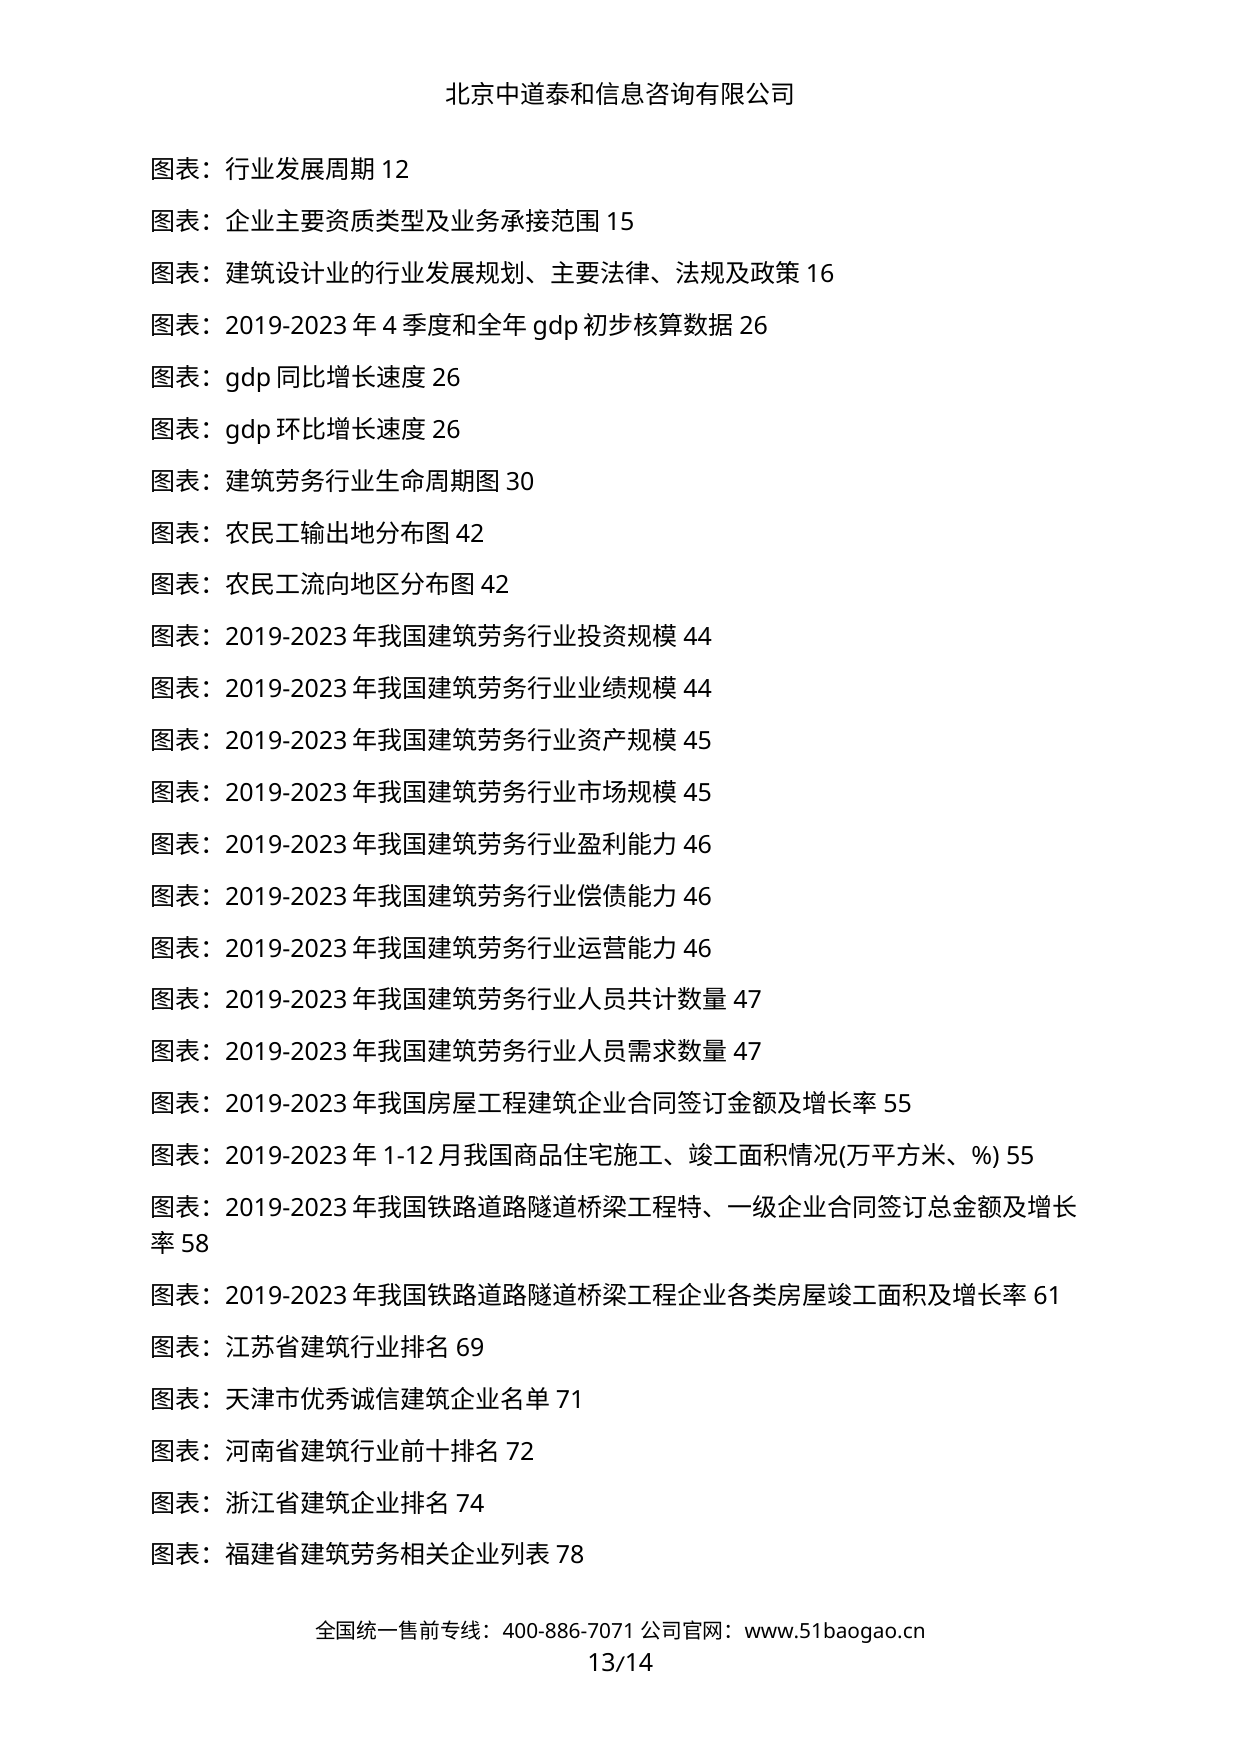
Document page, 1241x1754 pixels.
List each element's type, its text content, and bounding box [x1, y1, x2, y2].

text 图表：河南省建筑行业前十排名 72 [150, 1431, 1090, 1467]
text 图表：企业主要资质类型及业务承接范围 15 [150, 202, 1090, 238]
text 图表：浙江省建筑企业排名 74 [150, 1483, 1090, 1519]
text 图表：福建省建筑劳务相关企业列表 78 [150, 1535, 1090, 1571]
text 图表：建筑劳务行业生命周期图 30 [150, 461, 1090, 497]
text 图表：2019-2023年4季度和全年 gdp初步核算数据 26 [150, 306, 1090, 342]
text 图表：建筑设计业的行业发展规划、主要法律、法规及政策 16 [150, 254, 1090, 290]
text 图表：2019-2023年我国建筑劳务行业运营能力 46 [150, 928, 1090, 964]
text 图表：2019-2023年1-12月我国商品住宅施工、竣工面积情况(万平方米、%) 55 [150, 1136, 1090, 1172]
text 图表：江苏省建筑行业排名 69 [150, 1327, 1090, 1364]
text 图表：2019-2023年我国建筑劳务行业市场规模 45 [150, 772, 1090, 809]
text 图表：行业发展周期 12 [150, 150, 1090, 186]
text 图表：2019-2023年我国铁路道路隧道桥梁工程企业各类房屋竣工面积及增长率 61 [150, 1276, 1090, 1312]
text 图表：2019-2023年我国建筑劳务行业投资规模 44 [150, 617, 1090, 653]
text 图表：2019-2023年我国房屋工程建筑企业合同签订金额及增长率 55 [150, 1084, 1090, 1120]
text 图表：2019-2023年我国建筑劳务行业盈利能力 46 [150, 824, 1090, 861]
text 图表：gdp同比增长速度 26 [150, 357, 1090, 394]
text 图表：2019-2023年我国建筑劳务行业业绩规模 44 [150, 669, 1090, 705]
text 图表：2019-2023年我国建筑劳务行业人员需求数量 47 [150, 1032, 1090, 1068]
text 图表：天津市优秀诚信建筑企业名单 71 [150, 1379, 1090, 1416]
text 图表：gdp环比增长速度 26 [150, 409, 1090, 446]
text 图表：2019-2023年我国建筑劳务行业资产规模 45 [150, 721, 1090, 757]
text 图表：农民工流向地区分布图 42 [150, 565, 1090, 601]
text 图表：2019-2023年我国铁路道路隧道桥梁工程特、一级企业合同签订总金额及增长率 58 [150, 1187, 1090, 1260]
text 图表：2019-2023年我国建筑劳务行业偿债能力 46 [150, 876, 1090, 912]
text 图表：2019-2023年我国建筑劳务行业人员共计数量 47 [150, 980, 1090, 1016]
text 图表：农民工输出地分布图 42 [150, 513, 1090, 549]
